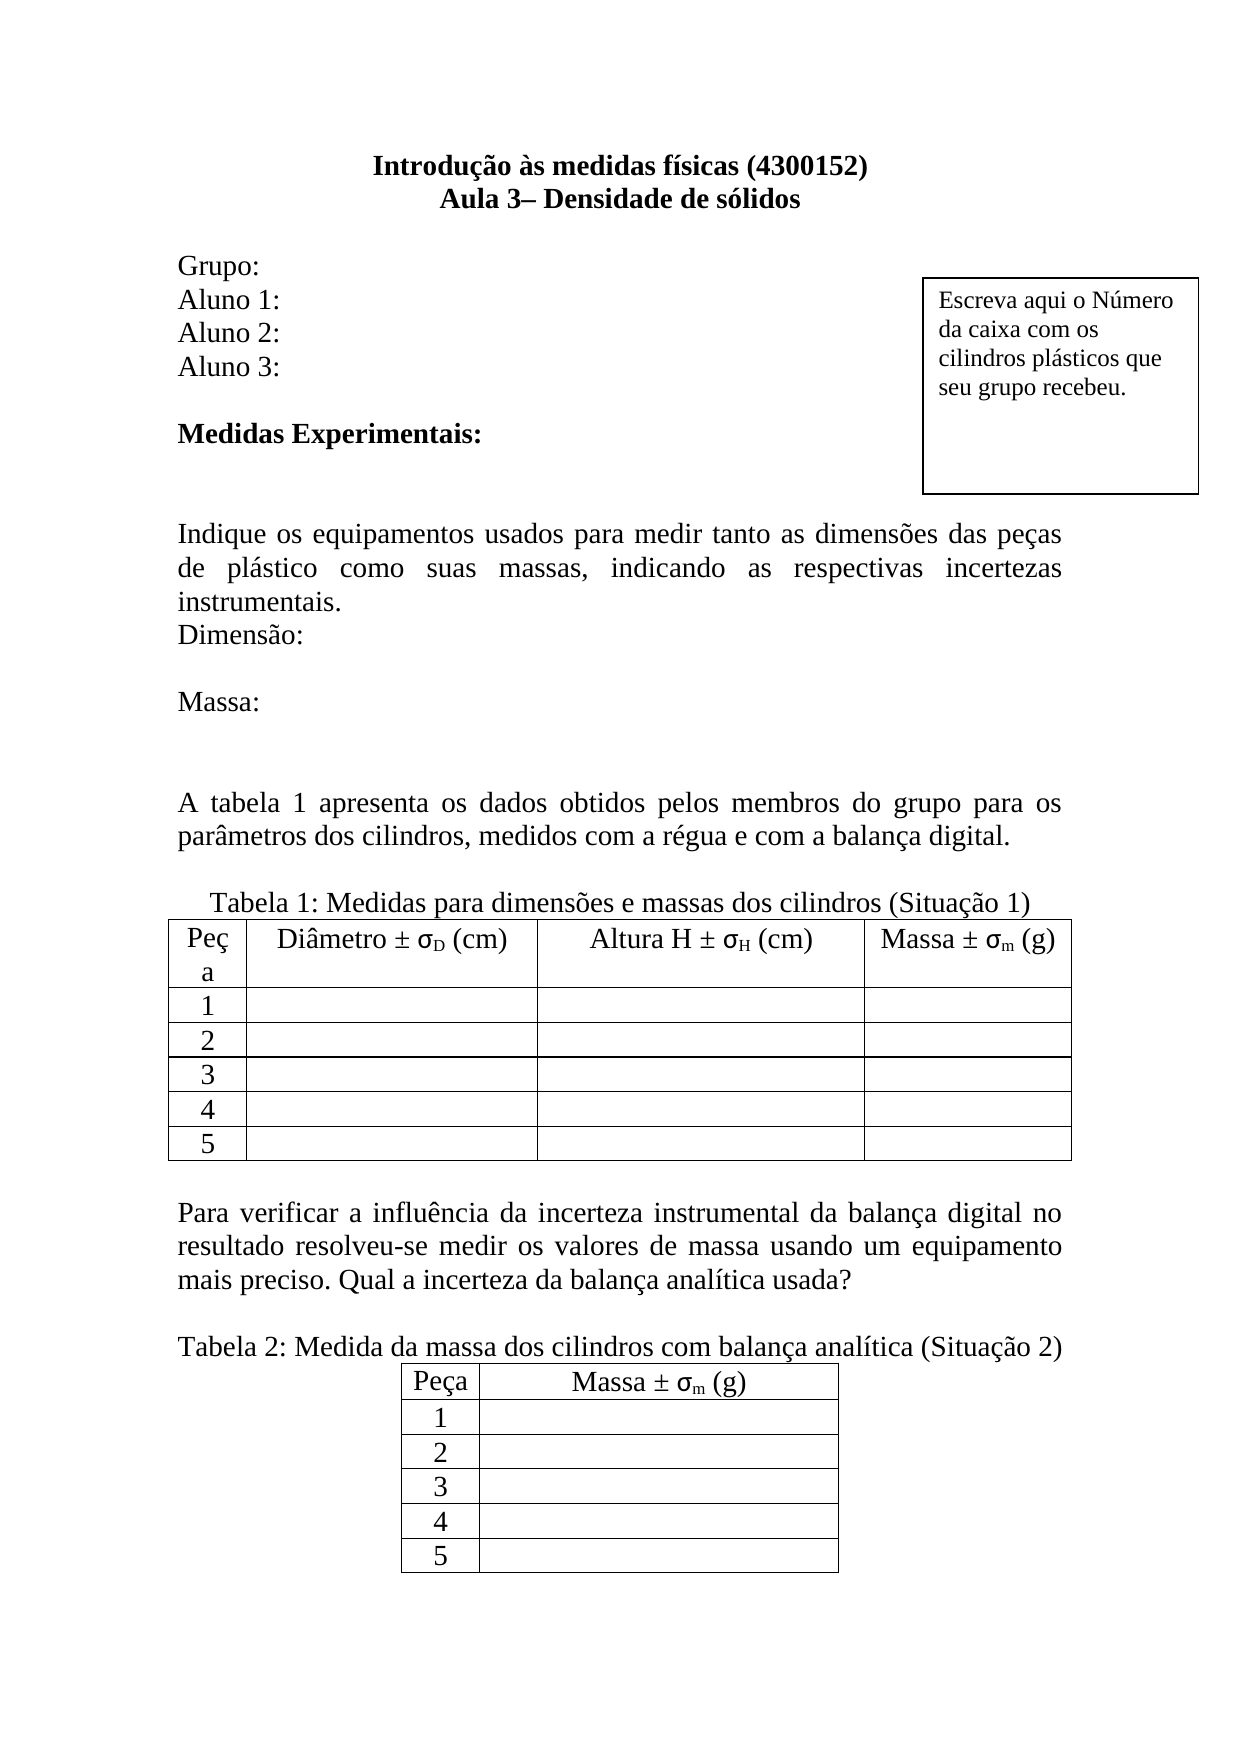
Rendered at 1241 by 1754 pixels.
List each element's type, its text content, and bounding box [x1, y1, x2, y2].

text Tabela 1: Medidas para dimensões e massas dos cilindros (Situação 1) [177, 886, 1063, 919]
table_header Massa ± σm (g) [480, 1364, 838, 1399]
table_cell [247, 1092, 537, 1126]
table_cell [480, 1504, 838, 1537]
table_cell 3 [402, 1469, 479, 1503]
table_cell 5 [169, 1127, 246, 1160]
table_cell [865, 1058, 1071, 1091]
table_cell 1 [402, 1400, 479, 1434]
table_cell 3 [169, 1058, 246, 1091]
table_cell [865, 988, 1071, 1022]
table_cell [247, 1127, 537, 1160]
text Dimensão: [177, 617, 1063, 651]
table_header Peça [402, 1364, 479, 1399]
table_cell 4 [169, 1092, 246, 1126]
table_cell [538, 1092, 864, 1126]
table_cell [538, 1127, 864, 1160]
table_cell [247, 988, 537, 1022]
table_cell [480, 1539, 838, 1572]
text Introdução às medidas físicas (4300152) [177, 148, 1063, 181]
table_cell 2 [402, 1435, 479, 1468]
table_cell 2 [169, 1023, 246, 1056]
table_cell [538, 1023, 864, 1056]
table_cell 1 [169, 988, 246, 1022]
text Para verificar a influência da incerteza instrumental da balança digital no resultado resolveu-se medir os valores de massa usando um equipamento mais preciso. Qual a incerteza da balança analítica usada? [177, 1195, 1063, 1295]
text Aula 3– Densidade de sólidos [177, 181, 1063, 215]
table_cell [247, 1058, 537, 1091]
table_cell 4 [402, 1504, 479, 1537]
table_cell [480, 1400, 838, 1434]
table_cell [538, 988, 864, 1022]
table_cell [480, 1435, 838, 1468]
text Medidas Experimentais: [177, 416, 922, 449]
table_cell [865, 1127, 1071, 1160]
table_header Massa ± σm (g) [865, 920, 1071, 987]
table_cell [247, 1023, 537, 1056]
table_cell [865, 1023, 1071, 1056]
table_cell [865, 1092, 1071, 1126]
text Aluno 2: [177, 315, 922, 349]
text Grupo: [177, 248, 1063, 282]
text Indique os equipamentos usados para medir tanto as dimensões das peças de plástico como suas massas, indicando as respectivas incertezas instrumentais. [177, 517, 1063, 617]
text Aluno 3: [177, 349, 922, 382]
text A tabela 1 apresenta os dados obtidos pelos membros do grupo para os parâmetros dos cilindros, medidos com a régua e com a balança digital. [177, 785, 1063, 852]
table_header Altura H ± σH (cm) [538, 920, 864, 987]
table_header Diâmetro ± σD (cm) [247, 920, 537, 987]
table_cell [538, 1058, 864, 1091]
table_header Peça [169, 920, 246, 987]
text Massa: [177, 684, 1063, 718]
table_cell [480, 1469, 838, 1503]
table_cell 5 [402, 1539, 479, 1572]
text Tabela 2: Medida da massa dos cilindros com balança analítica (Situação 2) [177, 1329, 1063, 1362]
text Aluno 1: [177, 282, 922, 315]
